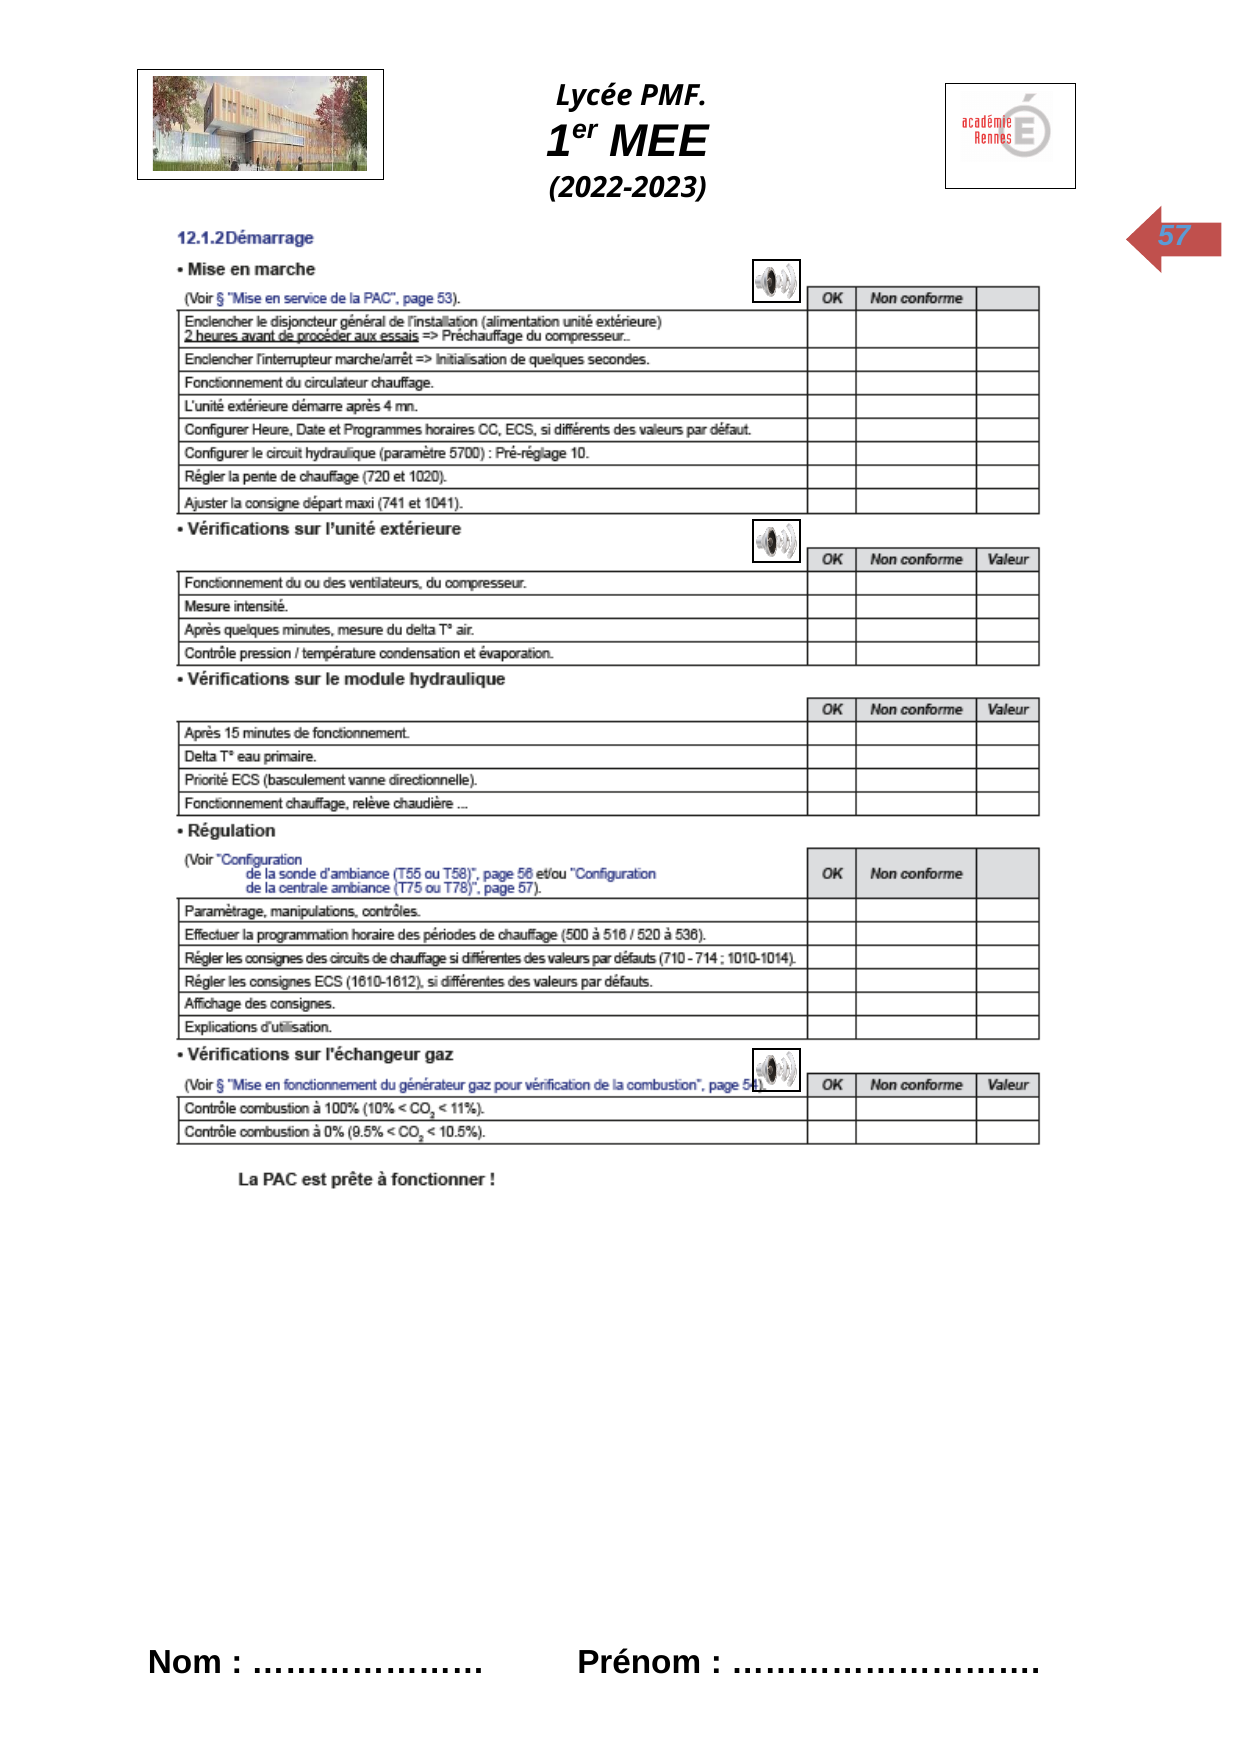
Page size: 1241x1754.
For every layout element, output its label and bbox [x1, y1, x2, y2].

picture [960, 91, 1053, 162]
picture [147, 205, 1062, 1220]
picture [152, 76, 367, 171]
